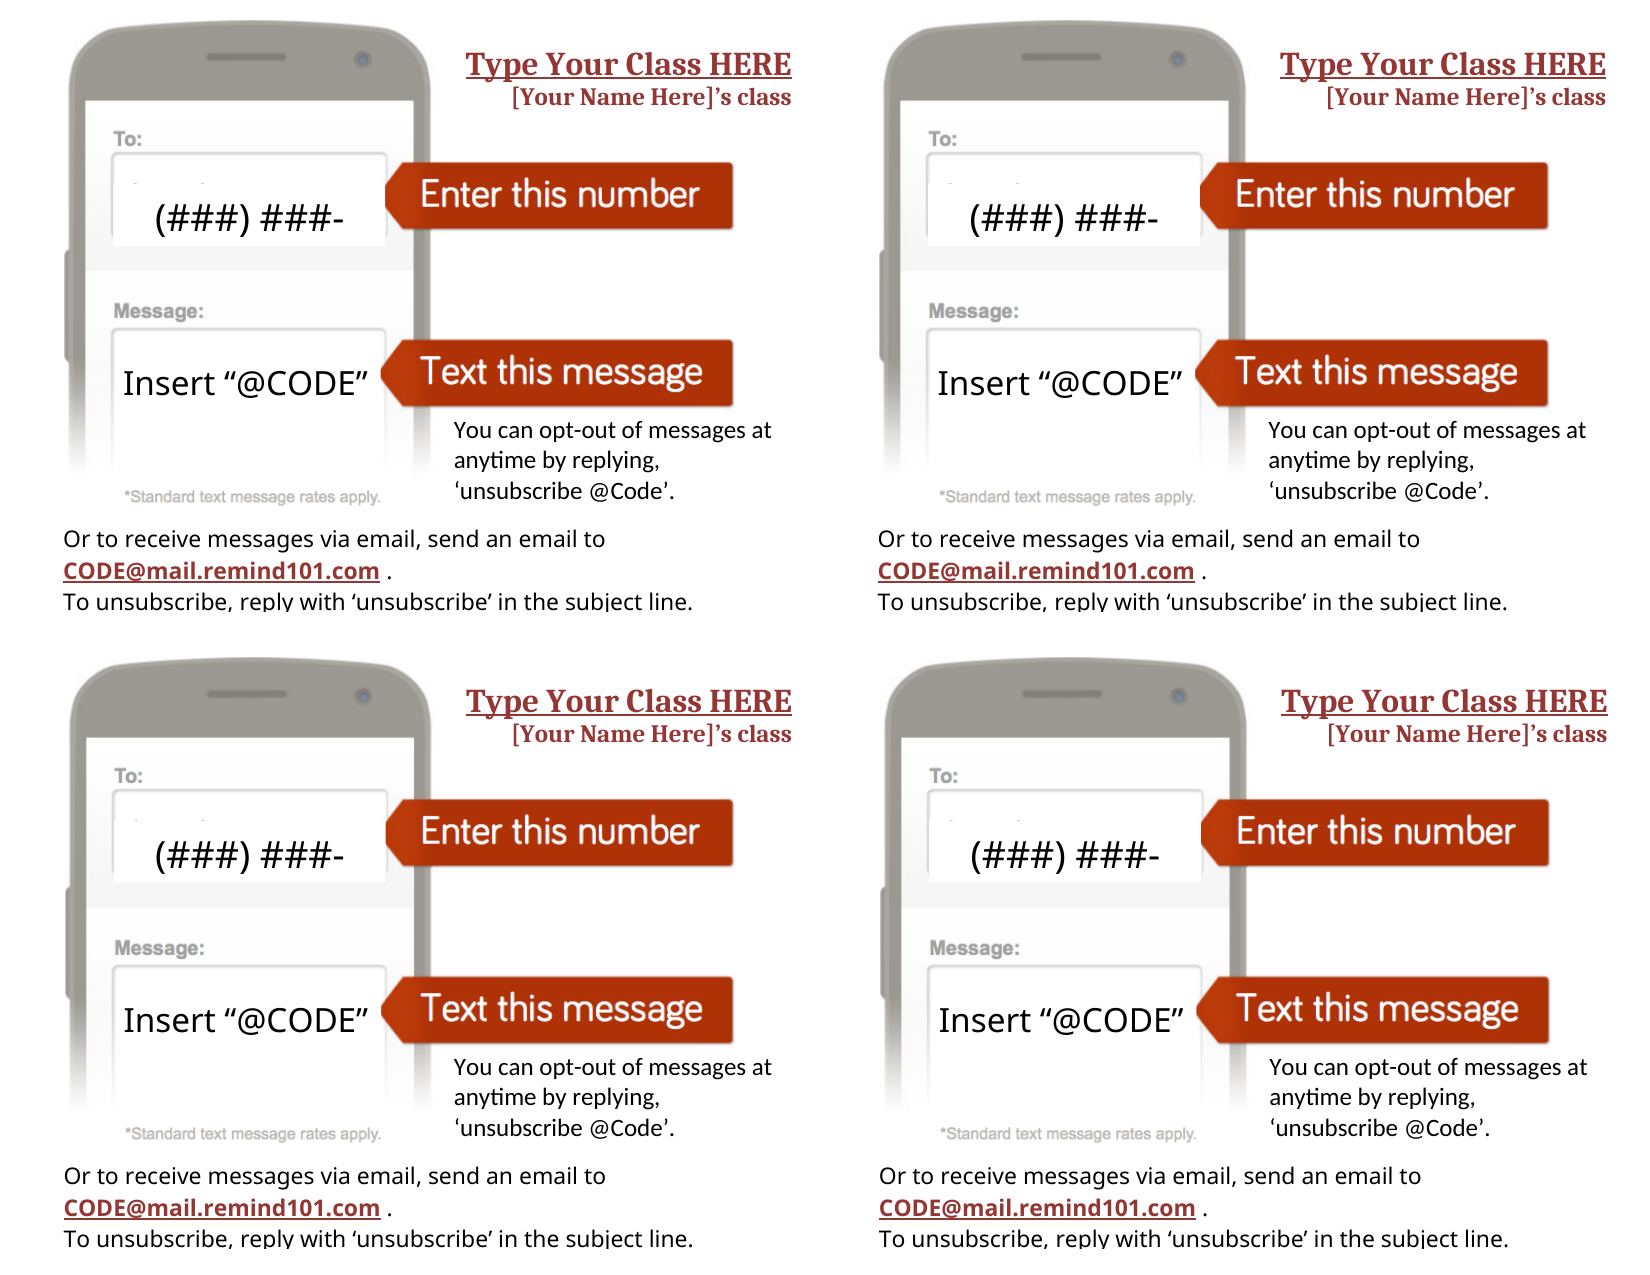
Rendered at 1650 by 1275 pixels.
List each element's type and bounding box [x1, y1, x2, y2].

picture [866, 9, 1557, 525]
picture [1325, 61, 1330, 73]
picture [867, 646, 1558, 1162]
picture [510, 61, 515, 73]
picture [1326, 698, 1331, 710]
picture [52, 646, 742, 1162]
picture [51, 9, 742, 525]
picture [510, 698, 515, 710]
